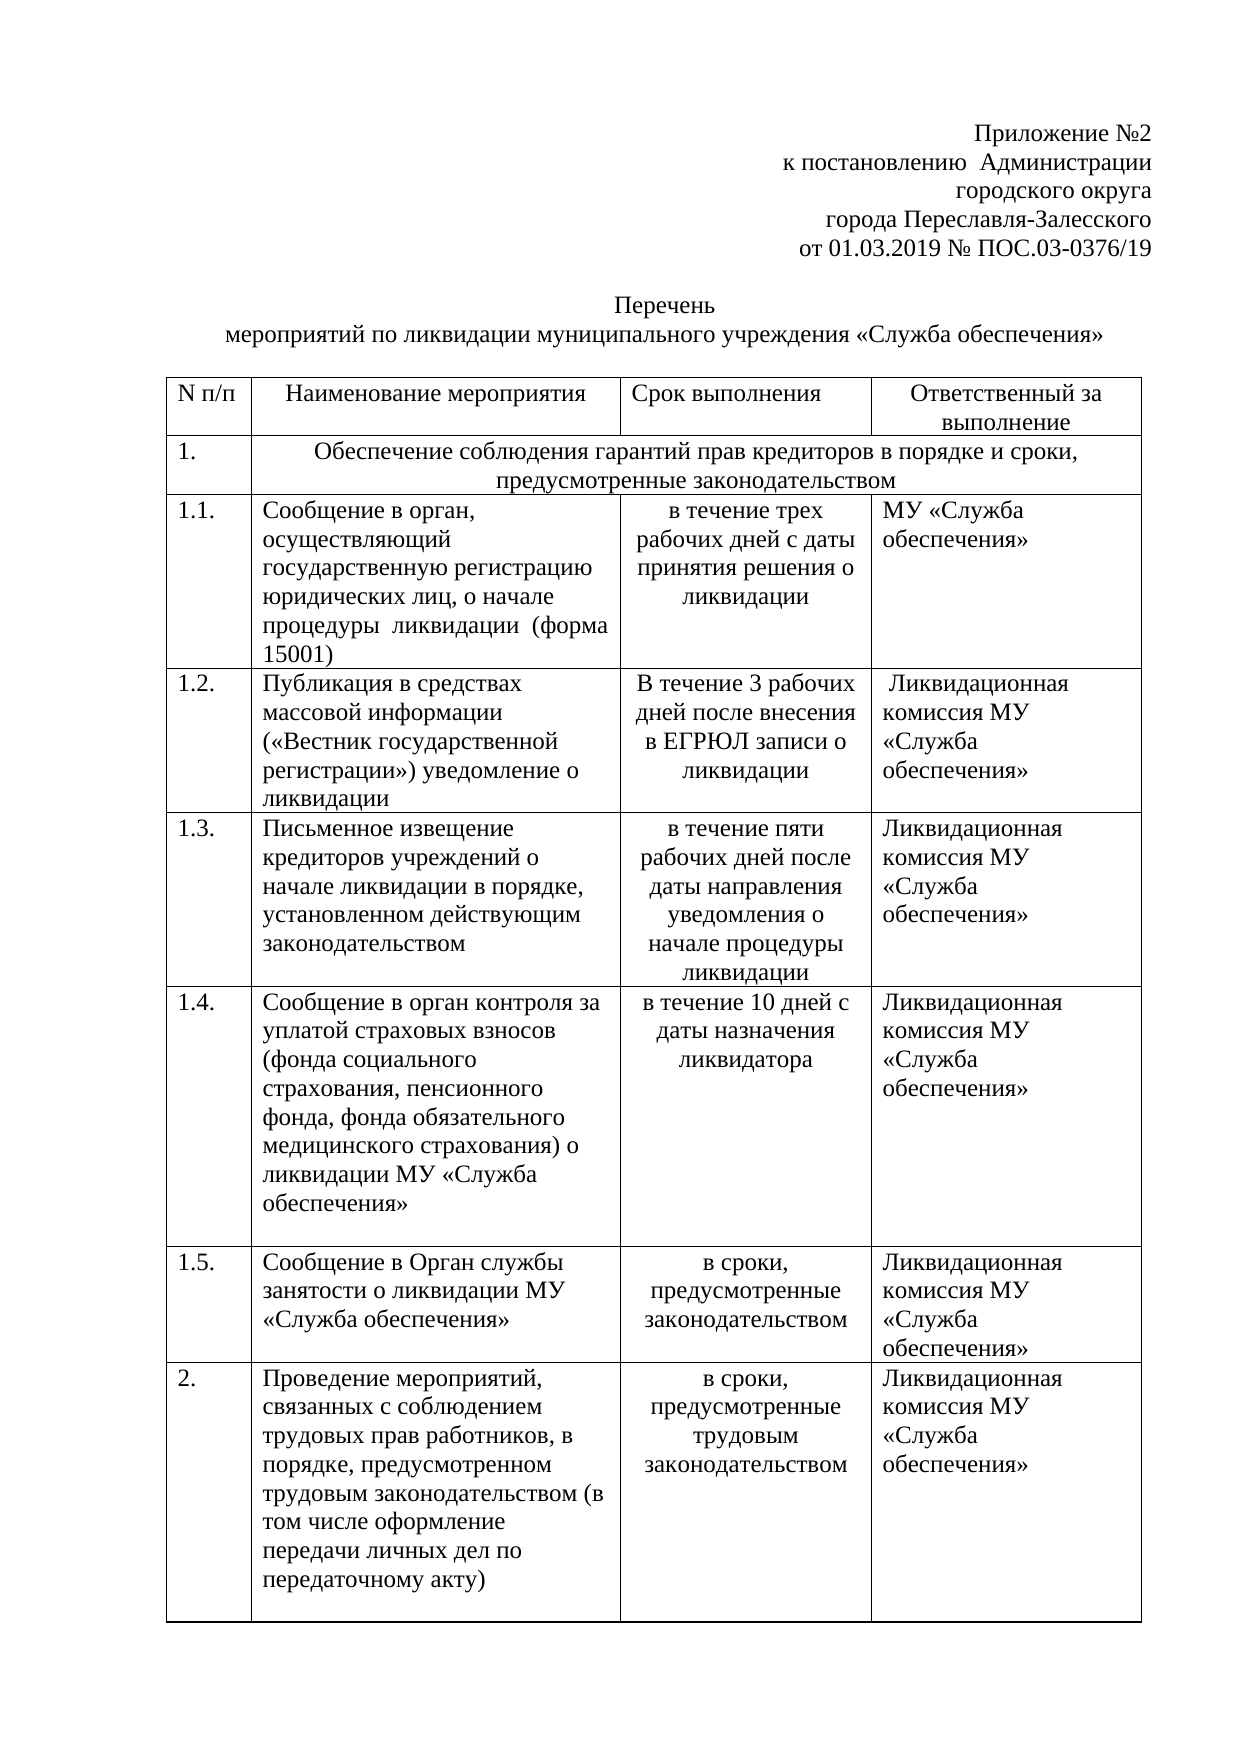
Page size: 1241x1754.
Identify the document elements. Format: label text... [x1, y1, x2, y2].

table_cell в течение пяти рабочих дней после даты направления уведомления о начале процедуры ликвидации [621, 813, 871, 986]
table_cell Ликвидационная комиссия МУ «Служба обеспечения» [872, 1363, 1141, 1621]
table_cell в сроки, предусмотренные трудовым законодательством [621, 1363, 871, 1621]
table_cell 1.1. [167, 495, 251, 667]
table_header Срок выполнения [621, 378, 871, 435]
table_cell Публикация в средствах массовой информации («Вестник государственной регистрации») уведомление о ликвидации [252, 669, 620, 812]
table_cell Ликвидационная комиссия МУ «Служба обеспечения» [872, 669, 1141, 812]
table_cell 1. [167, 436, 251, 494]
table_cell Ликвидационная комиссия МУ «Служба обеспечения» [872, 1247, 1141, 1362]
text города Переславля-Залесского [177, 204, 1152, 233]
table_cell Проведение мероприятий, связанных с соблюдением трудовых прав работников, в порядке, предусмотренном трудовым законодательством (в том числе оформление передачи личных дел по передаточному акту) [252, 1363, 620, 1621]
table_cell Сообщение в орган, осуществляющий государственную регистрацию юридических лиц, о начале процедуры ликвидации (форма 15001) [252, 495, 620, 667]
text к постановлению Администрации городского округа [177, 147, 1152, 204]
table_cell Сообщение в орган контроля за уплатой страховых взносов (фонда социального страхования, пенсионного фонда, фонда обязательного медицинского страхования) о ликвидации МУ «Служба обеспечения» [252, 987, 620, 1246]
table_header Наименование мероприятия [252, 378, 620, 435]
table_cell в течение 10 дней с даты назначения ликвидатора [621, 987, 871, 1246]
text от 01.03.2019 № ПОС.03-0376/19 [177, 233, 1152, 262]
table_cell Сообщение в Орган службы занятости о ликвидации МУ «Служба обеспечения» [252, 1247, 620, 1362]
table_header N п/п [167, 378, 251, 435]
table_cell 1.5. [167, 1247, 251, 1362]
table_cell Ликвидационная комиссия МУ «Служба обеспечения» [872, 813, 1141, 986]
text Перечень мероприятий по ликвидации муниципального учреждения «Служба обеспечения» [177, 291, 1152, 348]
table_cell 1.4. [167, 987, 251, 1246]
table_cell Письменное извещение кредиторов учреждений о начале ликвидации в порядке, установленном действующим законодательством [252, 813, 620, 986]
text Приложение №2 [177, 118, 1152, 147]
table_cell в течение трех рабочих дней с даты принятия решения о ликвидации [621, 495, 871, 667]
table_header Ответственный за выполнение [872, 378, 1141, 435]
table_cell Обеспечение соблюдения гарантий прав кредиторов в порядке и сроки, предусмотренные законодательством [252, 436, 1141, 494]
table_cell МУ «Служба обеспечения» [872, 495, 1141, 667]
table_cell 1.2. [167, 669, 251, 812]
table_cell Ликвидационная комиссия МУ «Служба обеспечения» [872, 987, 1141, 1246]
table_cell В течение 3 рабочих дней после внесения в ЕГРЮЛ записи о ликвидации [621, 669, 871, 812]
table_cell 1.3. [167, 813, 251, 986]
table_cell в сроки, предусмотренные законодательством [621, 1247, 871, 1362]
table_cell 2. [167, 1363, 251, 1621]
